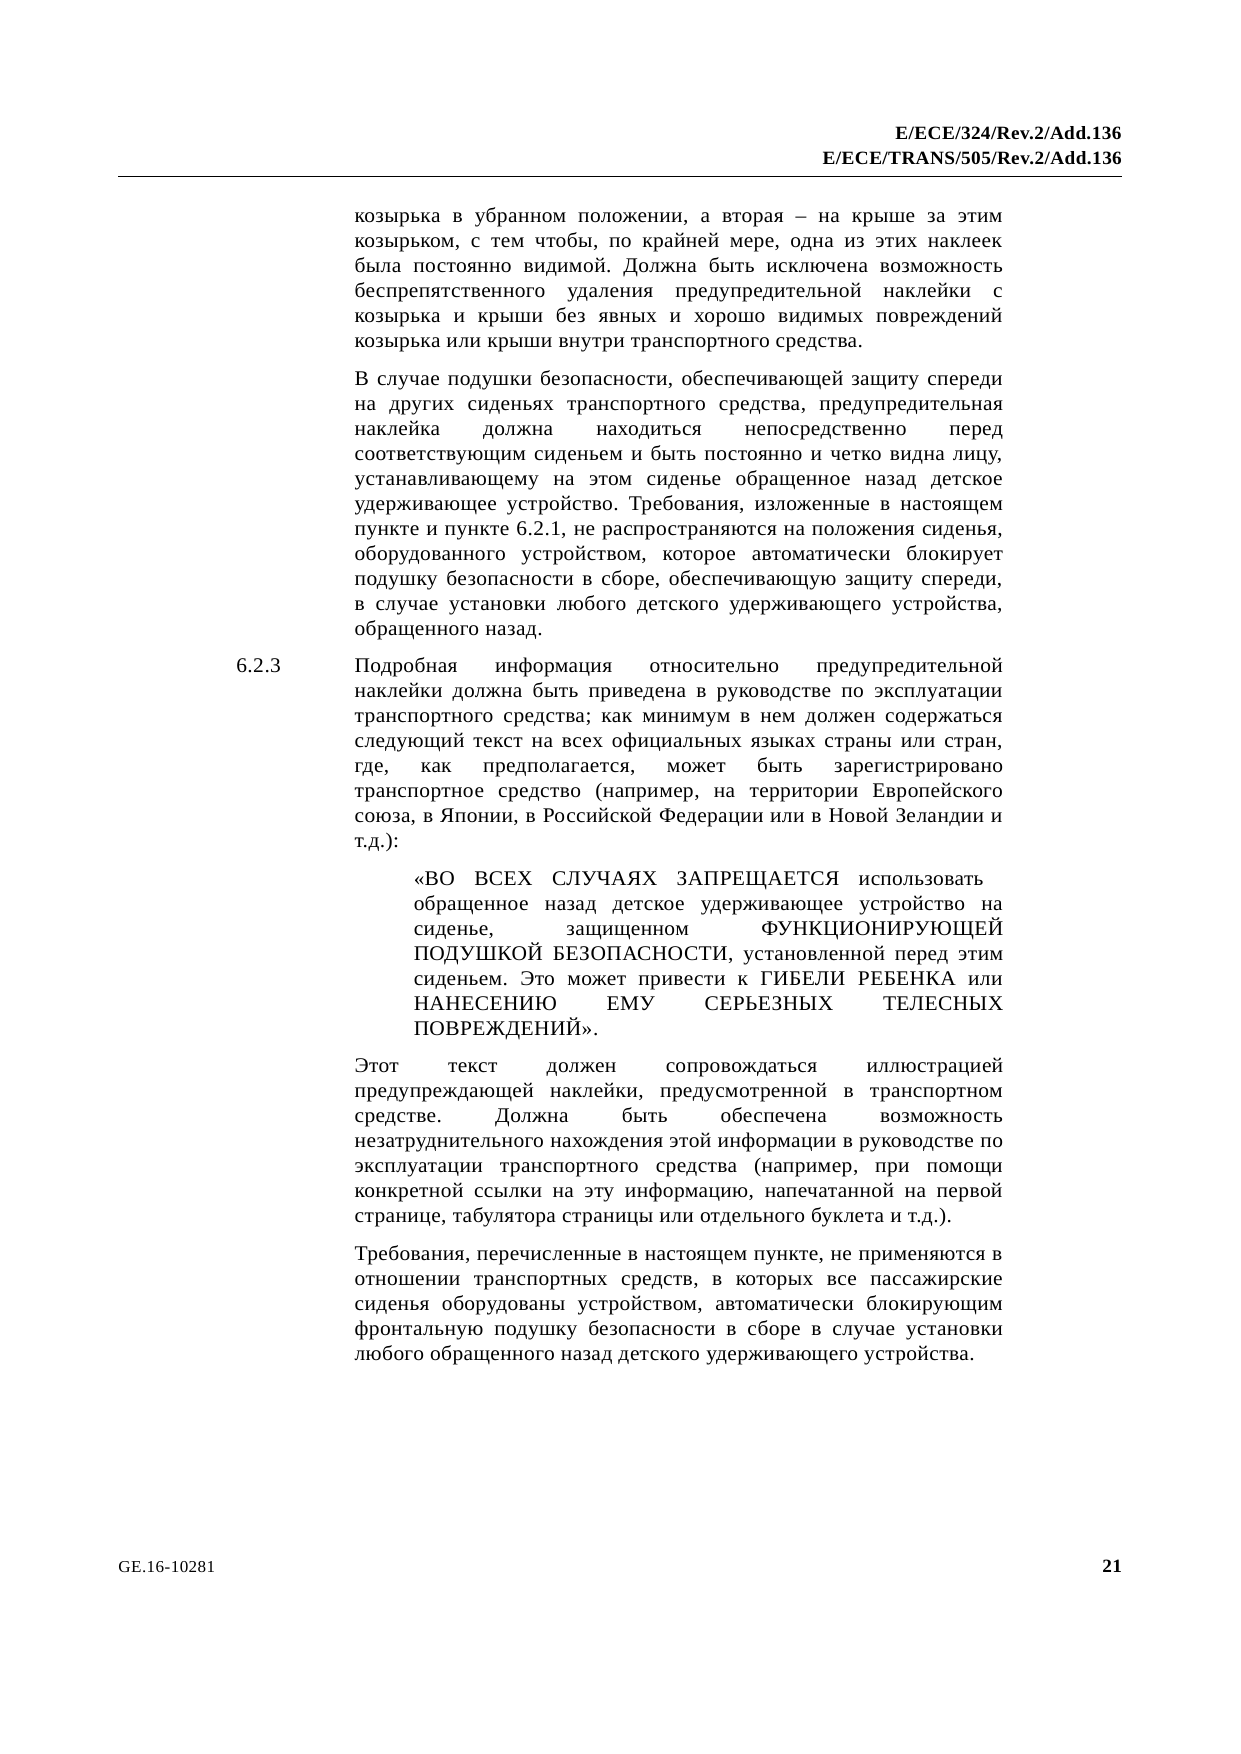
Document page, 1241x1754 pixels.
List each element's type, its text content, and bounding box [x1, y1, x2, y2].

text Требования, перечисленные в настоящем пункте, не применяются в отношении транспортных средств, в которых все пассажирские сиденья оборудованы устройством, автоматически блокирующим фронтальную подушку безопасности в сборе в случае установки любого обращенного назад детского удерживающего устройства. [236, 1240, 1004, 1365]
text «ВО ВСЕХ СЛУЧАЯХ ЗАПРЕЩАЕТСЯ использовать обращенное назад детское удерживающее устройство на сиденье, защищенном ФУНКЦИОНИРУЮЩЕЙ ПОДУШКОЙ БЕЗОПАСНОСТИ, установленной перед этим сиденьем. Это может привести к ГИБЕЛИ РЕБЕНКА или НАНЕСЕНИЮ ЕМУ СЕРЬЕЗНЫХ ТЕЛЕСНЫХ ПОВРЕЖДЕНИЙ». [295, 865, 1004, 1040]
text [236, 202, 1004, 352]
text 6.2.3 Подробная информация относительно предупредительной наклейки должна быть приведена в руководстве по эксплуатации транспортного средства; как минимум в нем должен содержаться следующий текст на всех официальных языках страны или стран, где, как предполагается, может быть зарегистрировано транспортное средство (например, на территории Европейского союза, в Японии, в Российской Федерации или в Новой Зеландии и т.д.): [236, 652, 1004, 852]
text Этот текст должен сопровождаться иллюстрацией предупреждающей наклейки, предусмотренной в транспортном средстве. Должна быть обеспечена возможность незатруднительного нахождения этой информации в руководстве по эксплуатации транспортного средства (например, при помощи конкретной ссылки на эту информацию, напечатанной на первой странице, табулятора страницы или отдельного буклета и т.д.). [236, 1052, 1004, 1227]
text В случае подушки безопасности, обеспечивающей защиту спереди на других сиденьях транспортного средства, предупредительная наклейка должна находиться непосредственно перед соответствующим сиденьем и быть постоянно и четко видна лицу, устанавливающему на этом сиденье обращенное назад детское удерживающее устройство. Требования, изложенные в настоящем пункте и пункте 6.2.1, не распространяются на положения сиденья, оборудованного устройством, которое автоматически блокирует подушку безопасности в сборе, обеспечивающую защиту спереди, в случае установки любого детского удерживающего устройства, обращенного назад. [236, 365, 1004, 640]
